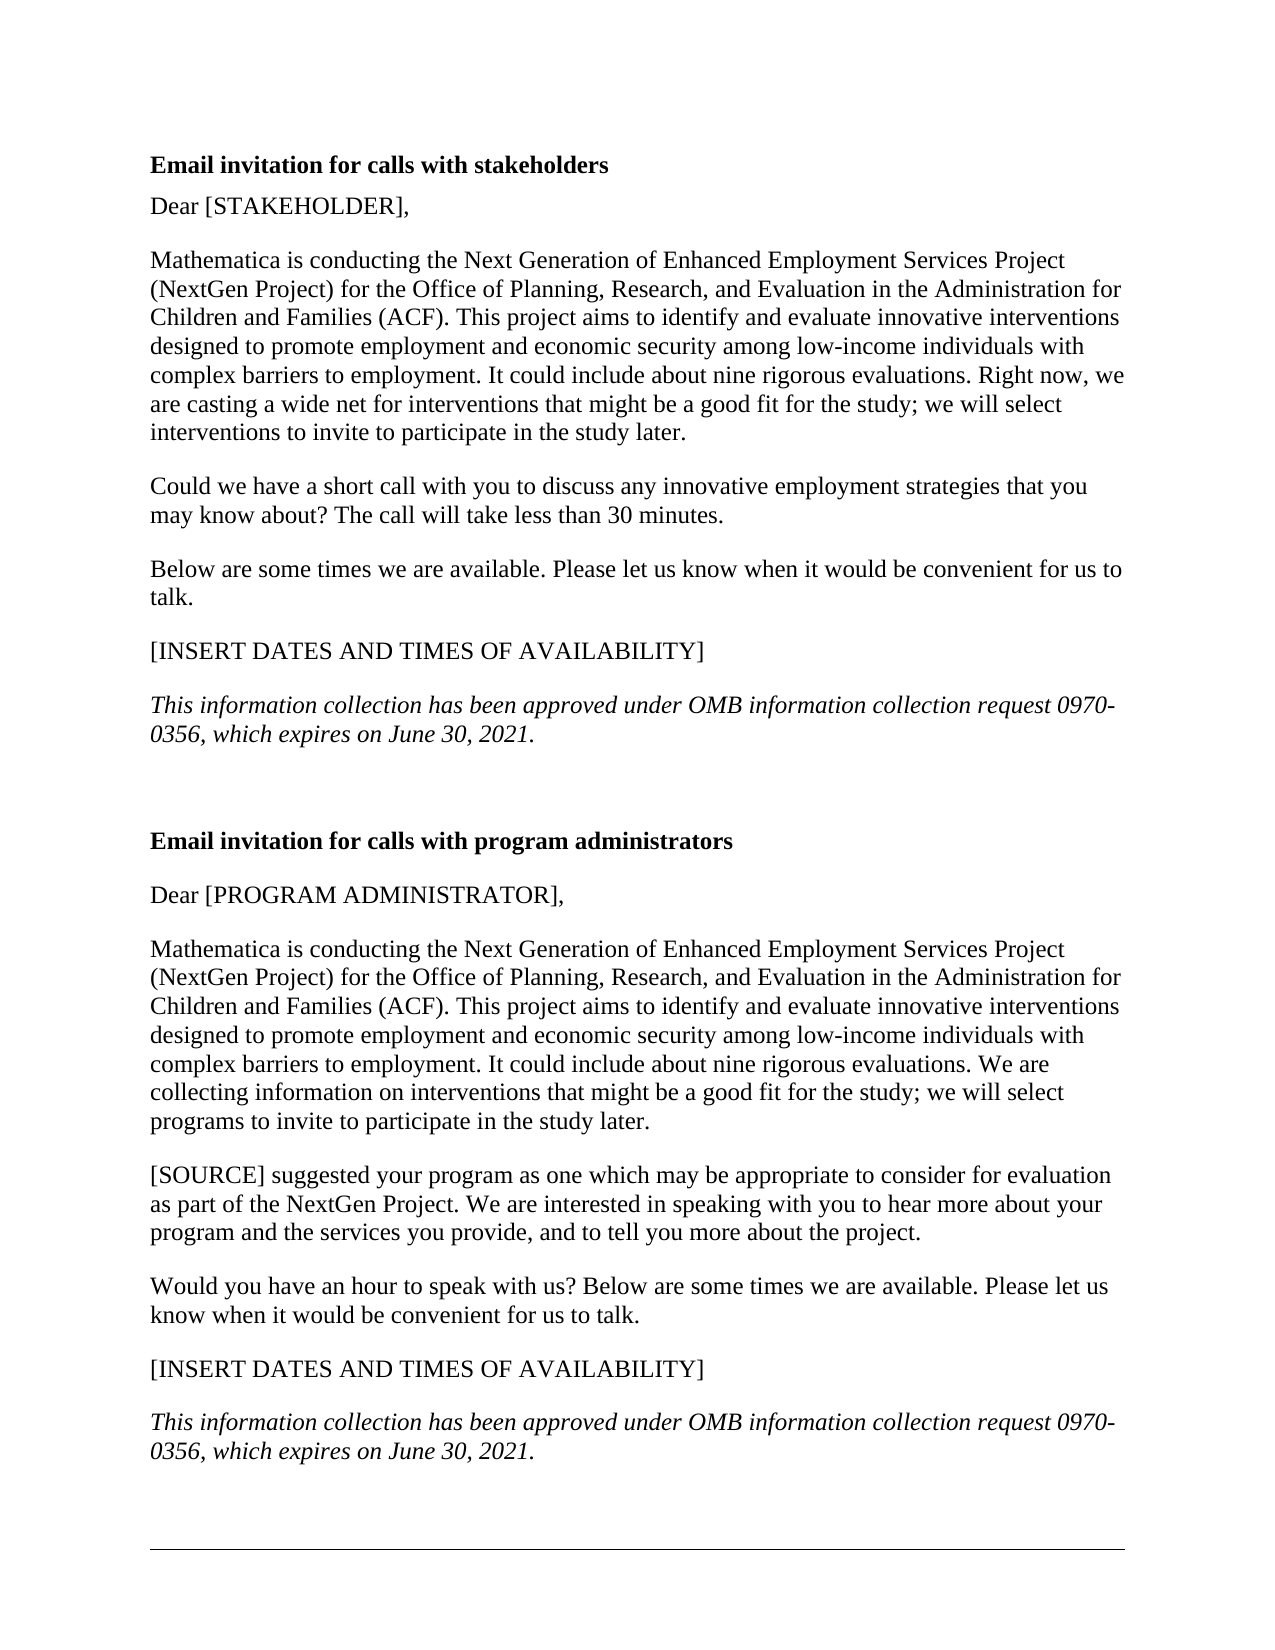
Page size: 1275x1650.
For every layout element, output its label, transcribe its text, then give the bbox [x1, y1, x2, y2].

text Mathematica is conducting the Next Generation of Enhanced Employment Services Project (NextGen Project) for the Office of Planning, Research, and Evaluation in the Administration for Children and Families (ACF). This project aims to identify and evaluate innovative interventions designed to promote employment and economic security among low-income individuals with complex barriers to employment. It could include about nine rigorous evaluations. We are collecting information on interventions that might be a good fit for the study; we will select programs to invite to participate in the study later. [150, 934, 1125, 1135]
text This information collection has been approved under OMB information collection request 0970-0356, which expires on June 30, 2021. [150, 1407, 1125, 1465]
text Would you have an hour to speak with us? Below are some times we are available. Please let us know when it would be convenient for us to talk. [150, 1271, 1125, 1329]
text Email invitation for calls with stakeholders [150, 150, 1125, 179]
text Mathematica is conducting the Next Generation of Enhanced Employment Services Project (NextGen Project) for the Office of Planning, Research, and Evaluation in the Administration for Children and Families (ACF). This project aims to identify and evaluate innovative interventions designed to promote employment and economic security among low-income individuals with complex barriers to employment. It could include about nine rigorous evaluations. Right now, we are casting a wide net for interventions that might be a good fit for the study; we will select interventions to invite to participate in the study later. [150, 245, 1125, 446]
text [SOURCE] suggested your program as one which may be appropriate to consider for evaluation as part of the NextGen Project. We are interested in speaking with you to hear more about your program and the services you provide, and to tell you more about the project. [150, 1160, 1125, 1246]
text Dear [STAKEHOLDER], [150, 191, 1125, 220]
text Email invitation for calls with program administrators [150, 826, 1125, 855]
text Below are some times we are available. Please let us know when it would be convenient for us to talk. [150, 554, 1125, 611]
text Dear [PROGRAM ADMINISTRATOR], [150, 880, 1125, 909]
text Could we have a short call with you to discuss any innovative employment strategies that you may know about? The call will take less than 30 minutes. [150, 471, 1125, 529]
text [INSERT DATES AND TIMES OF AVAILABILITY] [150, 1354, 1125, 1382]
text [INSERT DATES AND TIMES OF AVAILABILITY] [150, 636, 1125, 665]
text This information collection has been approved under OMB information collection request 0970-0356, which expires on June 30, 2021. [150, 690, 1125, 747]
